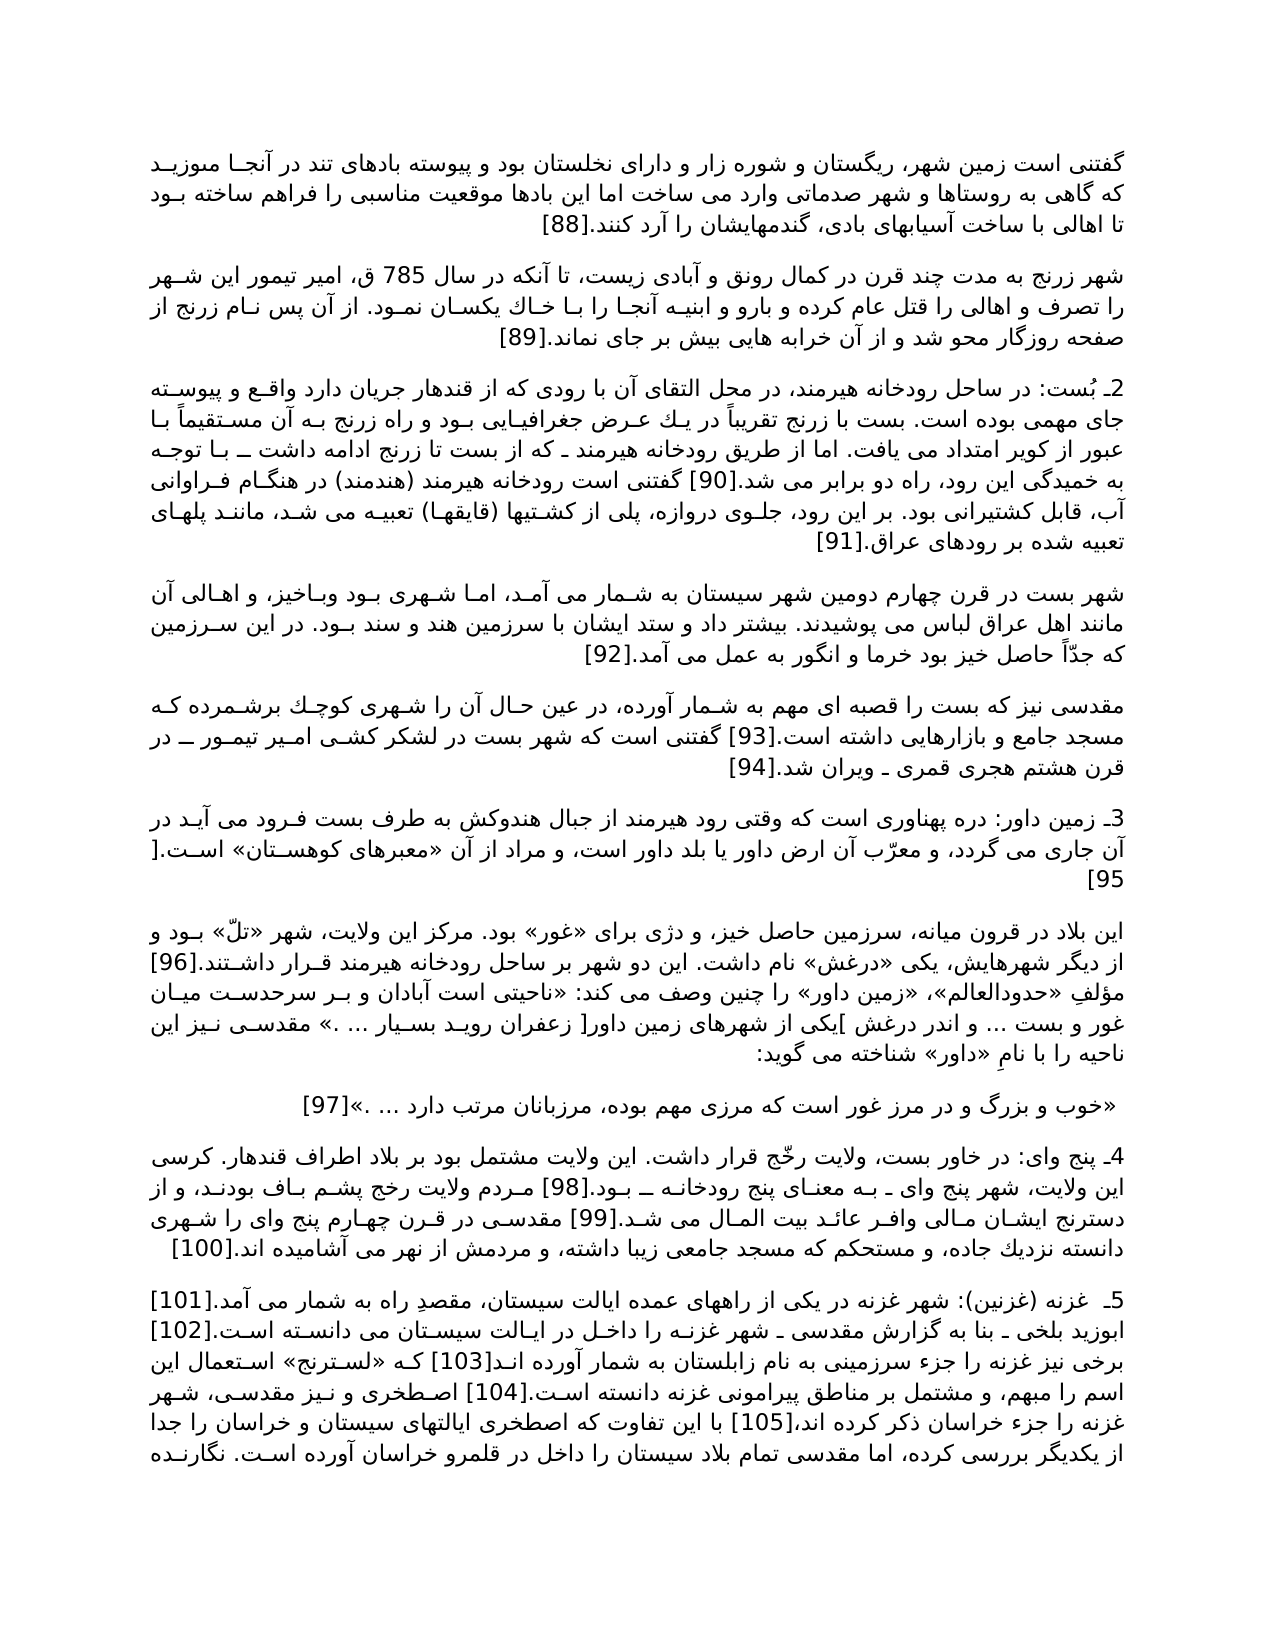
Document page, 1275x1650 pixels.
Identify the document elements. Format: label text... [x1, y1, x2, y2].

text 3ـ زمين داور: دره پهناورى است كه وقتى رود هيرمند از جبال هندوكش به طرف بست فرود مى آيد در آن جارى مى گردد، و معرّب آن ارض داور يا بلد داور است، و مراد از آن «معبرهاى كوهستان» است.[95] [150, 805, 1125, 893]
text اين بلاد در قرون ميانه، سرزمين حاصل خيز، و دژى براى «غور» بود. مركز اين ولايت، شهر «تلّ» بود و از ديگر شهرهايش، يكى «درغش» نام داشت. اين دو شهر بر ساحل رودخانه هيرمند قرار داشتند.[96] مؤلفِ «حدودالعالم»، «زمين داور» را چنين وصف مى كند: «ناحيتى است آبادان و بر سرحدست ميان غور و بست ... و اندر درغش ]يكى از شهرهاى زمين داور[ زعفران رويد بسيار ... .» مقدسى نيز اين ناحيه را با نامِ «داور» شناخته مى گويد: [150, 918, 1125, 1067]
text شهر زرنج به مدت چند قرن در كمال رونق و آبادى زيست، تا آنكه در سال 785 ق، امير تيمور اين شهر را تصرف و اهالى را قتل عام كرده و بارو و ابنيه آنجا را با خاك يكسان نمود. از آن پس نام زرنج از صفحه روزگار محو شد و از آن خرابه هايى بيش بر جاى نماند.[89] [150, 263, 1125, 351]
text «خوب و بزرگ و در مرز غور است كه مرزى مهم بوده، مرزبانان مرتب دارد ... .»[97] [150, 1092, 1125, 1119]
text 4ـ پنج واى: در خاور بست، ولايت رخّج قرار داشت. اين ولايت مشتمل بود بر بلاد اطراف قندهار. كرسى اين ولايت، شهر پنج واى ـ به معناى پنج رودخانه ـ بود.[98] مردم ولايت رخج پشم باف بودند، و از دسترنج ايشان مالى وافر عائد بيت المال مى شد.[99] مقدسى در قرن چهارم پنج واى را شهرى دانسته نزديك جاده، و مستحكم كه مسجد جامعى زيبا داشته، و مردمش از نهر مى آشاميده اند.[100] [150, 1143, 1125, 1262]
text گفتنى است زمين شهر، ريگستان و شوره زار و داراى نخلستان بود و پيوسته بادهاى تند در آنجا مىوزيد كه گاهى به روستاها و شهر صدماتى وارد مى ساخت اما اين بادها موقعيت مناسبى را فراهم ساخته بود تا اهالى با ساخت آسيابهاى بادى، گندمهايشان را آرد كنند.[88] [150, 150, 1125, 238]
text مقدسى نيز كه بست را قصبه اى مهم به شمار آورده، در عين حال آن را شهرى كوچك برشمرده كه مسجد جامع و بازارهايى داشته است.[93] گفتنى است كه شهر بست در لشكر كشى امير تيمور ـ در قرن هشتم هجرى قمرى ـ ويران شد.[94] [150, 693, 1125, 781]
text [150, 1287, 1125, 1467]
text شهر بست در قرن چهارم دومين شهر سيستان به شمار مى آمد، اما شهرى بود وباخيز، و اهالى آن مانند اهل عراق لباس مى پوشيدند. بيشتر داد و ستد ايشان با سرزمين هند و سند بود. در اين سرزمين كه جدّاً حاصل خيز بود خرما و انگور به عمل مى آمد.[92] [150, 580, 1125, 668]
text 2ـ بُست: در ساحل رودخانه هيرمند، در محل التقاى آن با رودى كه از قندهار جريان دارد واقع و پيوسته جاى مهمى بوده است. بست با زرنج تقريباً در يك عرض جغرافيايى بود و راه زرنج به آن مستقيماً با عبور از كوير امتداد مى يافت. اما از طريق رودخانه هيرمند ـ كه از بست تا زرنج ادامه داشت ـ با توجه به خميدگى اين رود، راه دو برابر مى شد.[90] گفتنى است رودخانه هيرمند (هندمند) در هنگام فراوانى آب، قابل كشتيرانى بود. بر اين رود، جلوى دروازه، پلى از كشتيها (قايقها) تعبيه مى شد، مانند پلهاى تعبيه شده بر رودهاى عراق.[91] [150, 375, 1125, 555]
